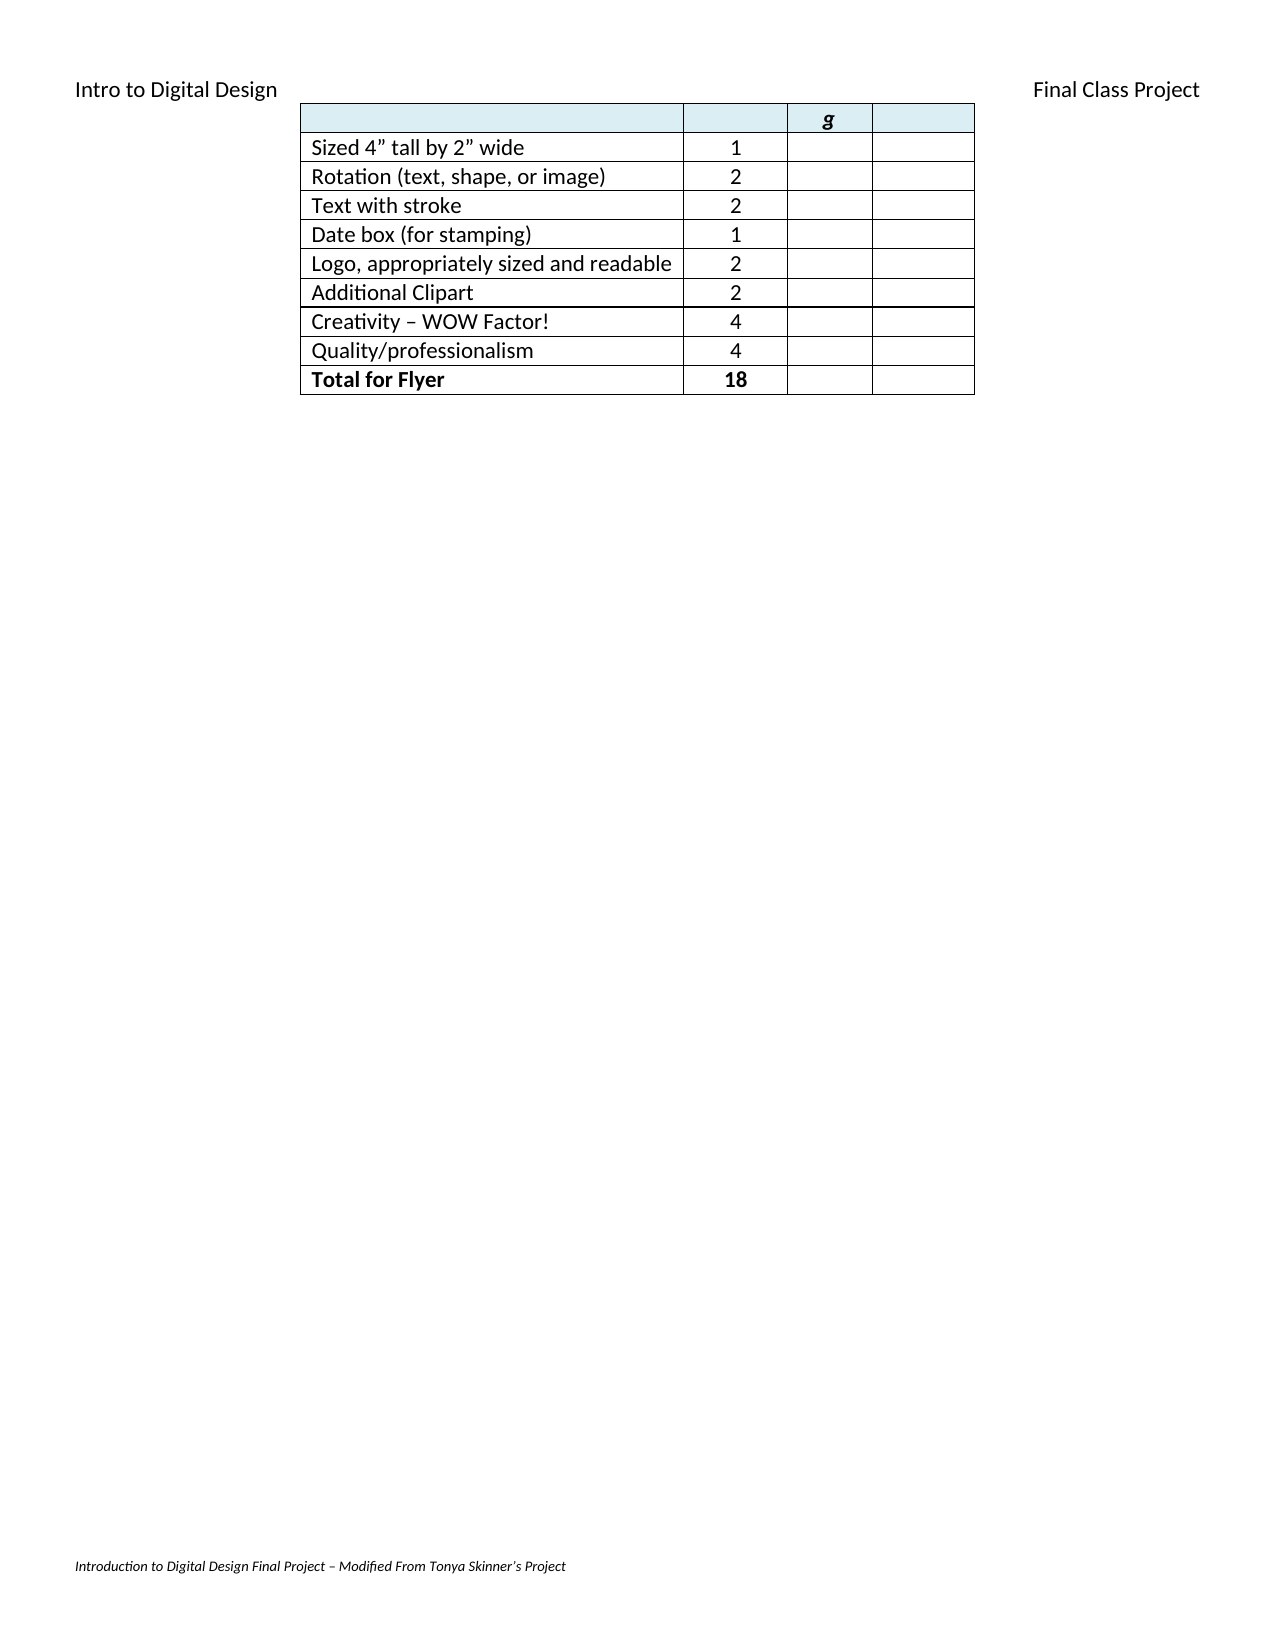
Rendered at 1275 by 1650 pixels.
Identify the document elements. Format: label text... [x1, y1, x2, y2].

table_cell 2 [684, 249, 787, 277]
table_cell [788, 366, 872, 394]
table_header Teacher Rating [873, 104, 974, 132]
table_cell [873, 133, 974, 161]
table_cell [873, 220, 974, 248]
table_cell Additional Clipart [301, 279, 683, 306]
table_cell 2 [684, 191, 787, 219]
table_cell [788, 337, 872, 364]
table_cell [788, 162, 872, 190]
table_cell 18 [684, 366, 787, 394]
table_cell [788, 220, 872, 248]
table_cell Total for Flyer [301, 366, 683, 394]
table_cell Creativity – WOW Factor! [301, 308, 683, 336]
table_cell Sized 4” tall by 2” wide [301, 133, 683, 161]
table_cell [873, 191, 974, 219]
table_cell 4 [684, 308, 787, 336]
table_cell [788, 279, 872, 306]
table_cell Date box (for stamping) [301, 220, 683, 248]
table_cell Text with stroke [301, 191, 683, 219]
table_cell Quality/professionalism [301, 337, 683, 364]
table_header Possible Points [684, 104, 787, 132]
table_cell [788, 133, 872, 161]
table_cell Logo, appropriately sized and readable [301, 249, 683, 277]
table_cell [873, 366, 974, 394]
table_cell 2 [684, 279, 787, 306]
table_cell [873, 308, 974, 336]
table_cell 1 [684, 133, 787, 161]
table_cell 2 [684, 162, 787, 190]
table_cell [873, 279, 974, 306]
table_cell [788, 249, 872, 277]
table_cell 1 [684, 220, 787, 248]
table_cell [873, 337, 974, 364]
table_cell [788, 308, 872, 336]
table_cell [873, 162, 974, 190]
table_header Requirement [301, 104, 683, 132]
table_cell [788, 191, 872, 219]
table_cell 4 [684, 337, 787, 364]
table_header Your Rating [788, 104, 872, 132]
table_cell [873, 249, 974, 277]
table_cell Rotation (text, shape, or image) [301, 162, 683, 190]
